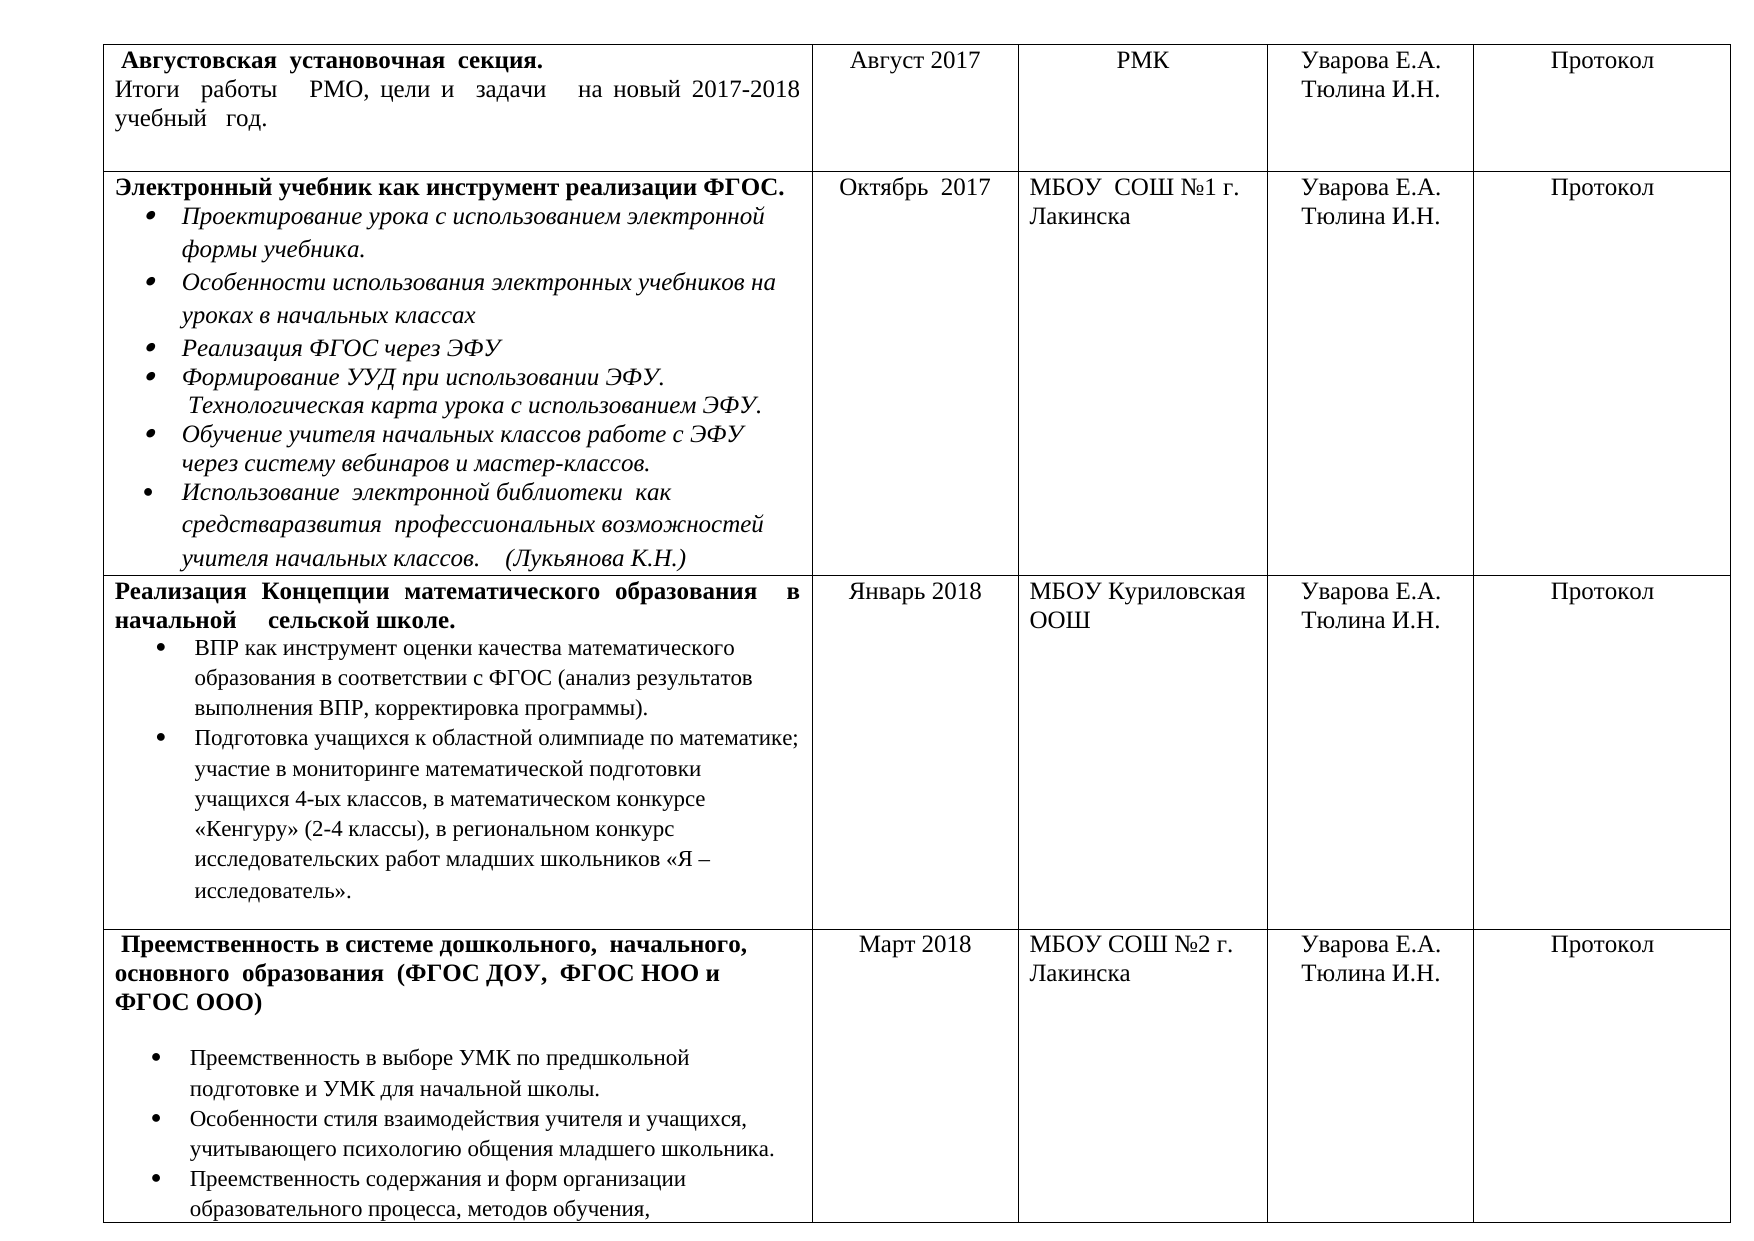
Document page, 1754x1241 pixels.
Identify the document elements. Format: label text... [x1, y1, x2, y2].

table_cell Январь 2018 [813, 576, 1018, 928]
table_cell Августовская установочная секция. Итоги работы РМО, цели и задачи на новый 2017-2018 учебный год. [104, 45, 812, 171]
table_cell Август 2017 [813, 45, 1018, 171]
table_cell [104, 930, 812, 1222]
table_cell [1268, 930, 1473, 1222]
table_cell Октябрь 2017 [813, 172, 1018, 575]
table_cell Протокол [1474, 172, 1730, 575]
table_cell Март 2018 [813, 930, 1018, 1222]
table_cell Электронный учебник как инструмент реализации ФГОС. Проектирование урока с использованием электронной формы учебника. Особенности использования электронных учебников на уроках в начальных классах Реализация ФГОС через ЭФУ Формирование УУД при использовании ЭФУ. Технологическая карта урока с использованием ЭФУ. Обучение учителя начальных классов работе с ЭФУ через систему вебинаров и мастер-классов. Использование электронной библиотеки как средстваразвития профессиональных возможностей учителя начальных классов. (Лукьянова К.Н.) [104, 172, 812, 575]
table_cell Уварова Е.А. Тюлина И.Н. [1268, 172, 1473, 575]
table_cell Протокол [1474, 45, 1730, 171]
table_cell Уварова Е.А. Тюлина И.Н. [1268, 576, 1473, 928]
table_cell МБОУ Куриловская ООШ [1019, 576, 1267, 928]
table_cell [1019, 930, 1267, 1222]
table_cell Уварова Е.А. Тюлина И.Н. [1268, 45, 1473, 171]
table_cell МБОУ СОШ №1 г. Лакинска [1019, 172, 1267, 575]
table_cell Реализация Концепции математического образования в начальной сельской школе. ВПР как инструмент оценки качества математического образования в соответствии с ФГОС (анализ результатов выполнения ВПР, корректировка программы). Подготовка учащихся к областной олимпиаде по математике; участие в мониторинге математической подготовки учащихся 4-ых классов, в математическом конкурсе «Кенгуру» (2-4 классы), в региональном конкурс исследовательских работ младших школьников «Я – исследователь». [104, 576, 812, 928]
table_cell Протокол [1474, 576, 1730, 928]
table_cell Протокол [1474, 930, 1730, 1222]
table_cell РМК [1019, 45, 1267, 171]
